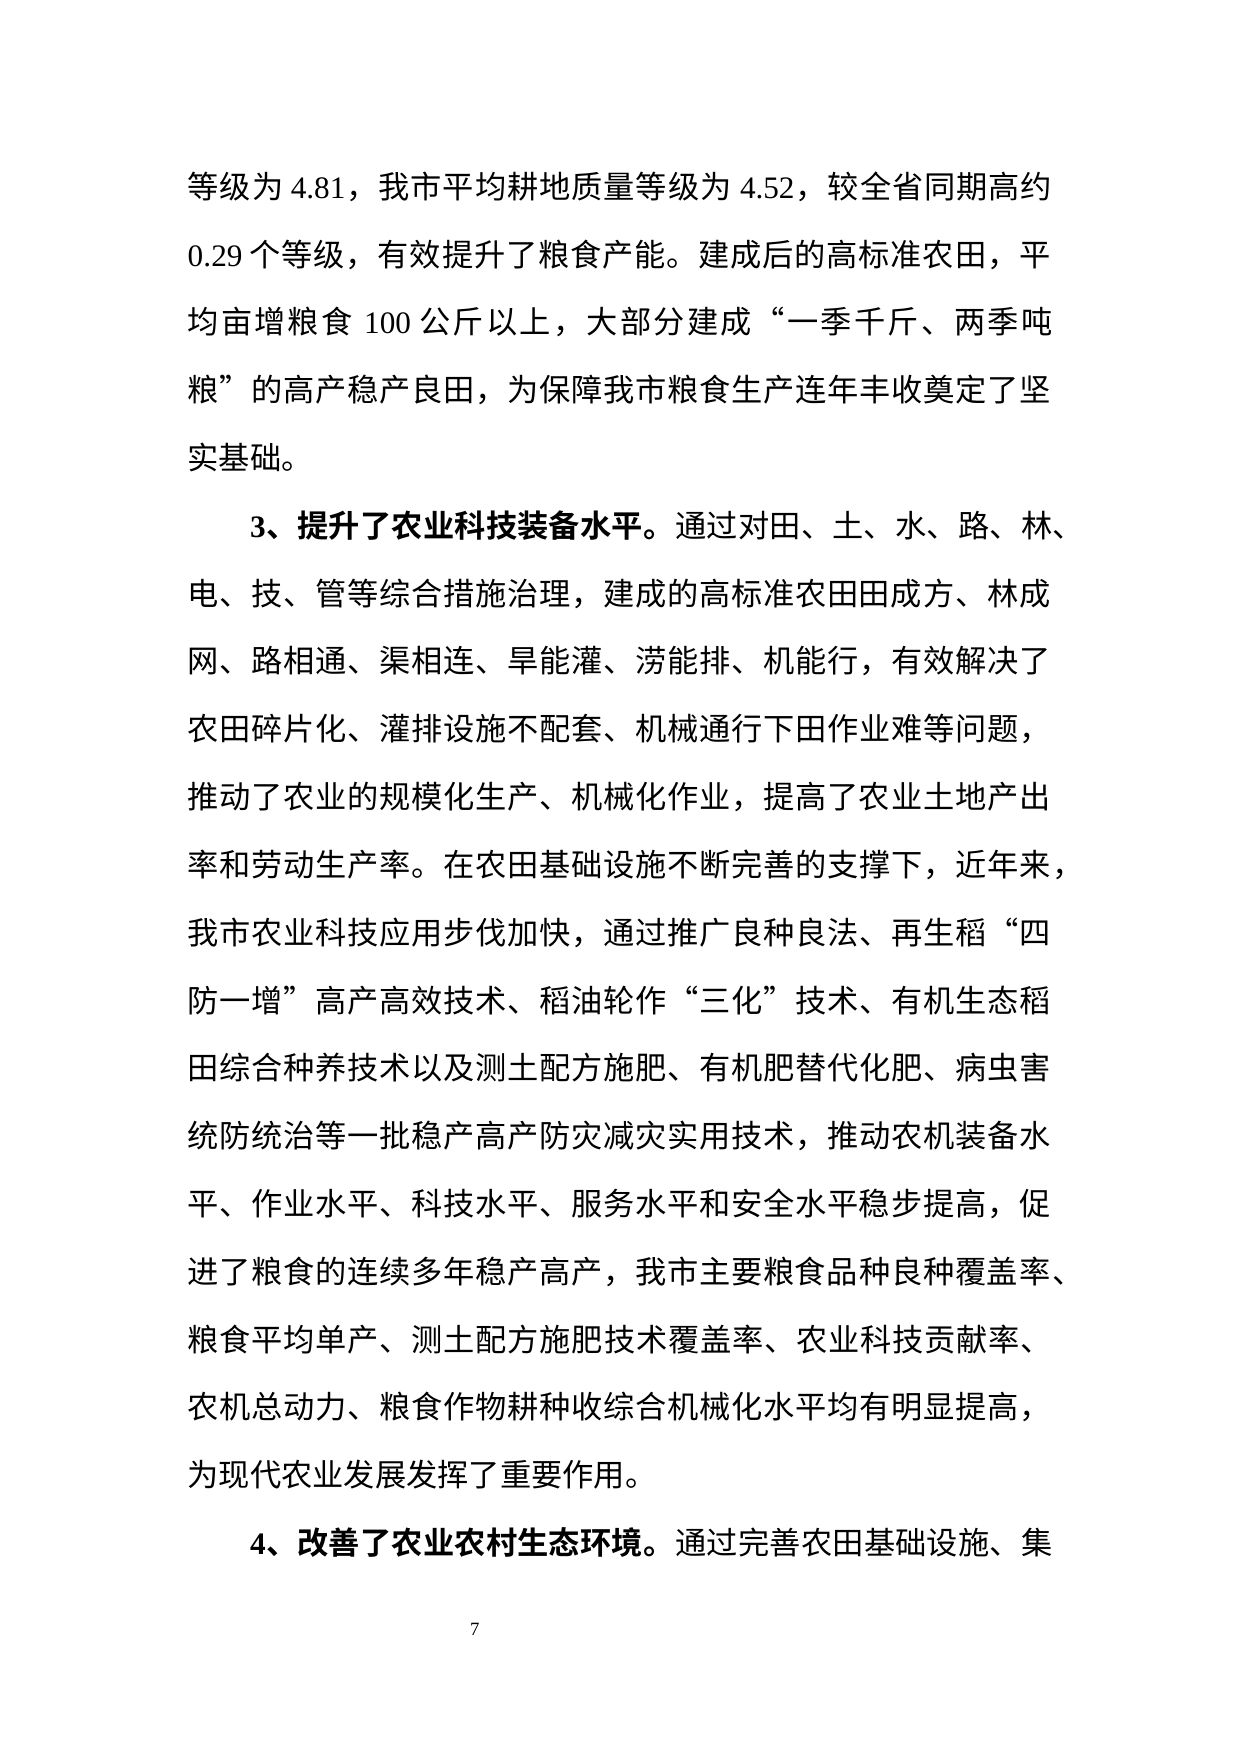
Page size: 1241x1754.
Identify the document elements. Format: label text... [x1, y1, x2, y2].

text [187, 1518, 1053, 1563]
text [187, 162, 1053, 478]
text 3、提升了农业科技装备水平。通过对田、土、水、路、林、电、技、管等综合措施治理，建成的高标准农田田成方、林成网、路相通、渠相连、旱能灌、涝能排、机能行，有效解决了农田碎片化、灌排设施不配套、机械通行下田作业难等问题，推动了农业的规模化生产、机械化作业，提高了农业土地产出率和劳动生产率。在农田基础设施不断完善的支撑下，近年来，我市农业科技应用步伐加快，通过推广良种良法、再生稻“四防一增”高产高效技术、稻油轮作“三化”技术、有机生态稻田综合种养技术以及测土配方施肥、有机肥替代化肥、病虫害统防统治等一批稳产高产防灾减灾实用技术，推动农机装备水平、作业水平、科技水平、服务水平和安全水平稳步提高，促进了粮食的连续多年稳产高产，我市主要粮食品种良种覆盖率、粮食平均单产、测土配方施肥技术覆盖率、农业科技贡献率、农机总动力、粮食作物耕种收综合机械化水平均有明显提高，为现代农业发展发挥了重要作用。 [187, 501, 1053, 1496]
